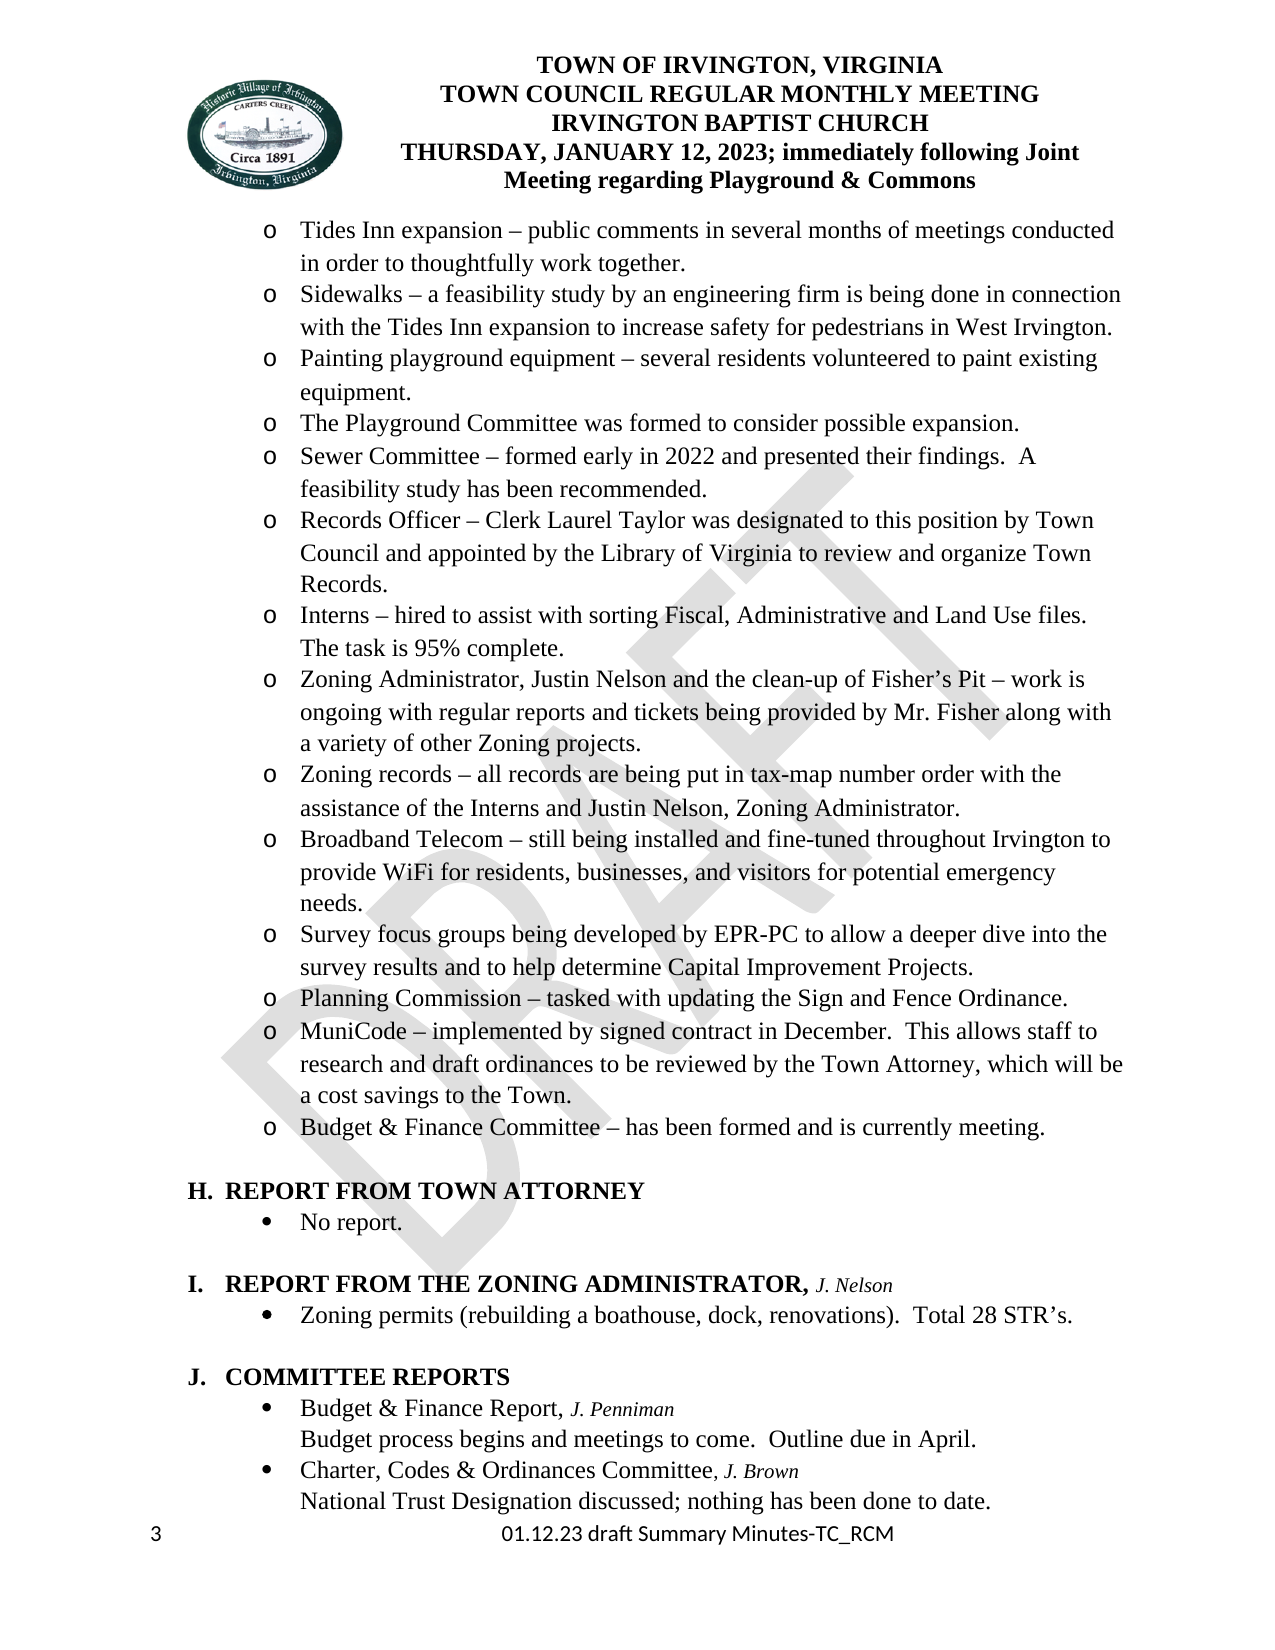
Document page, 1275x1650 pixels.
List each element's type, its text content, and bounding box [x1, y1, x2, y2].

list Sewer Committee – formed early in 2022 and presented their findings. A feasibility study has been recommended. [262, 441, 1125, 503]
list Budget & Finance Committee – has been formed and is currently meeting. [262, 1112, 1125, 1142]
list Planning Commission – tasked with updating the Sign and Fence Ordinance. [262, 983, 1125, 1014]
list The Playground Committee was formed to consider possible expansion. [262, 408, 1125, 438]
list Zoning records – all records are being put in tax-map number order with the assistance of the Interns and Justin Nelson, Zoning Administrator. [262, 759, 1125, 821]
list Tides Inn expansion – public comments in several months of meetings conducted in order to thoughtfully work together. [262, 215, 1125, 277]
list COMMITTEE REPORTS [187, 1362, 1125, 1391]
list Budget & Finance Report, J. Penniman [262, 1393, 1125, 1422]
list Zoning permits (rebuilding a boathouse, dock, renovations). Total 28 STR’s. [262, 1300, 1125, 1329]
list Records Officer – Clerk Laurel Taylor was designated to this position by Town Council and appointed by the Library of Virginia to review and organize Town Records. [262, 505, 1125, 598]
list REPORT FROM THE ZONING ADMINISTRATOR, J. Nelson [187, 1269, 1125, 1298]
list Broadband Telecom – still being installed and fine-tuned throughout Irvington to provide WiFi for residents, businesses, and visitors for potential emergency needs. [262, 824, 1125, 917]
picture [168, 57, 365, 201]
list Painting playground equipment – several residents volunteered to paint existing equipment. [262, 343, 1125, 405]
list REPORT FROM TOWN ATTORNEY [187, 1176, 1125, 1204]
list MuniCode – implemented by signed contract in December. This allows staff to research and draft ordinances to be reviewed by the Town Attorney, which will be a cost savings to the Town. [262, 1016, 1125, 1109]
list Survey focus groups being developed by EPR-PC to allow a deeper dive into the survey results and to help determine Capital Improvement Projects. [262, 919, 1125, 981]
list Charter, Codes & Ordinances Committee, J. Brown [262, 1455, 1125, 1484]
list Interns – hired to assist with sorting Fiscal, Administrative and Land Use files. The task is 95% complete. [262, 600, 1125, 662]
list National Trust Designation discussed; nothing has been done to date. [300, 1486, 1125, 1515]
list Budget process begins and meetings to come. Outline due in April. [300, 1424, 1125, 1453]
list Zoning Administrator, Justin Nelson and the clean-up of Fisher’s Pit – work is ongoing with regular reports and tickets being provided by Mr. Fisher along with a variety of other Zoning projects. [262, 664, 1125, 757]
list Sidewalks – a feasibility study by an engineering firm is being done in connection with the Tides Inn expansion to increase safety for pedestrians in West Irvington. [262, 279, 1125, 341]
list No report. [262, 1207, 1125, 1236]
